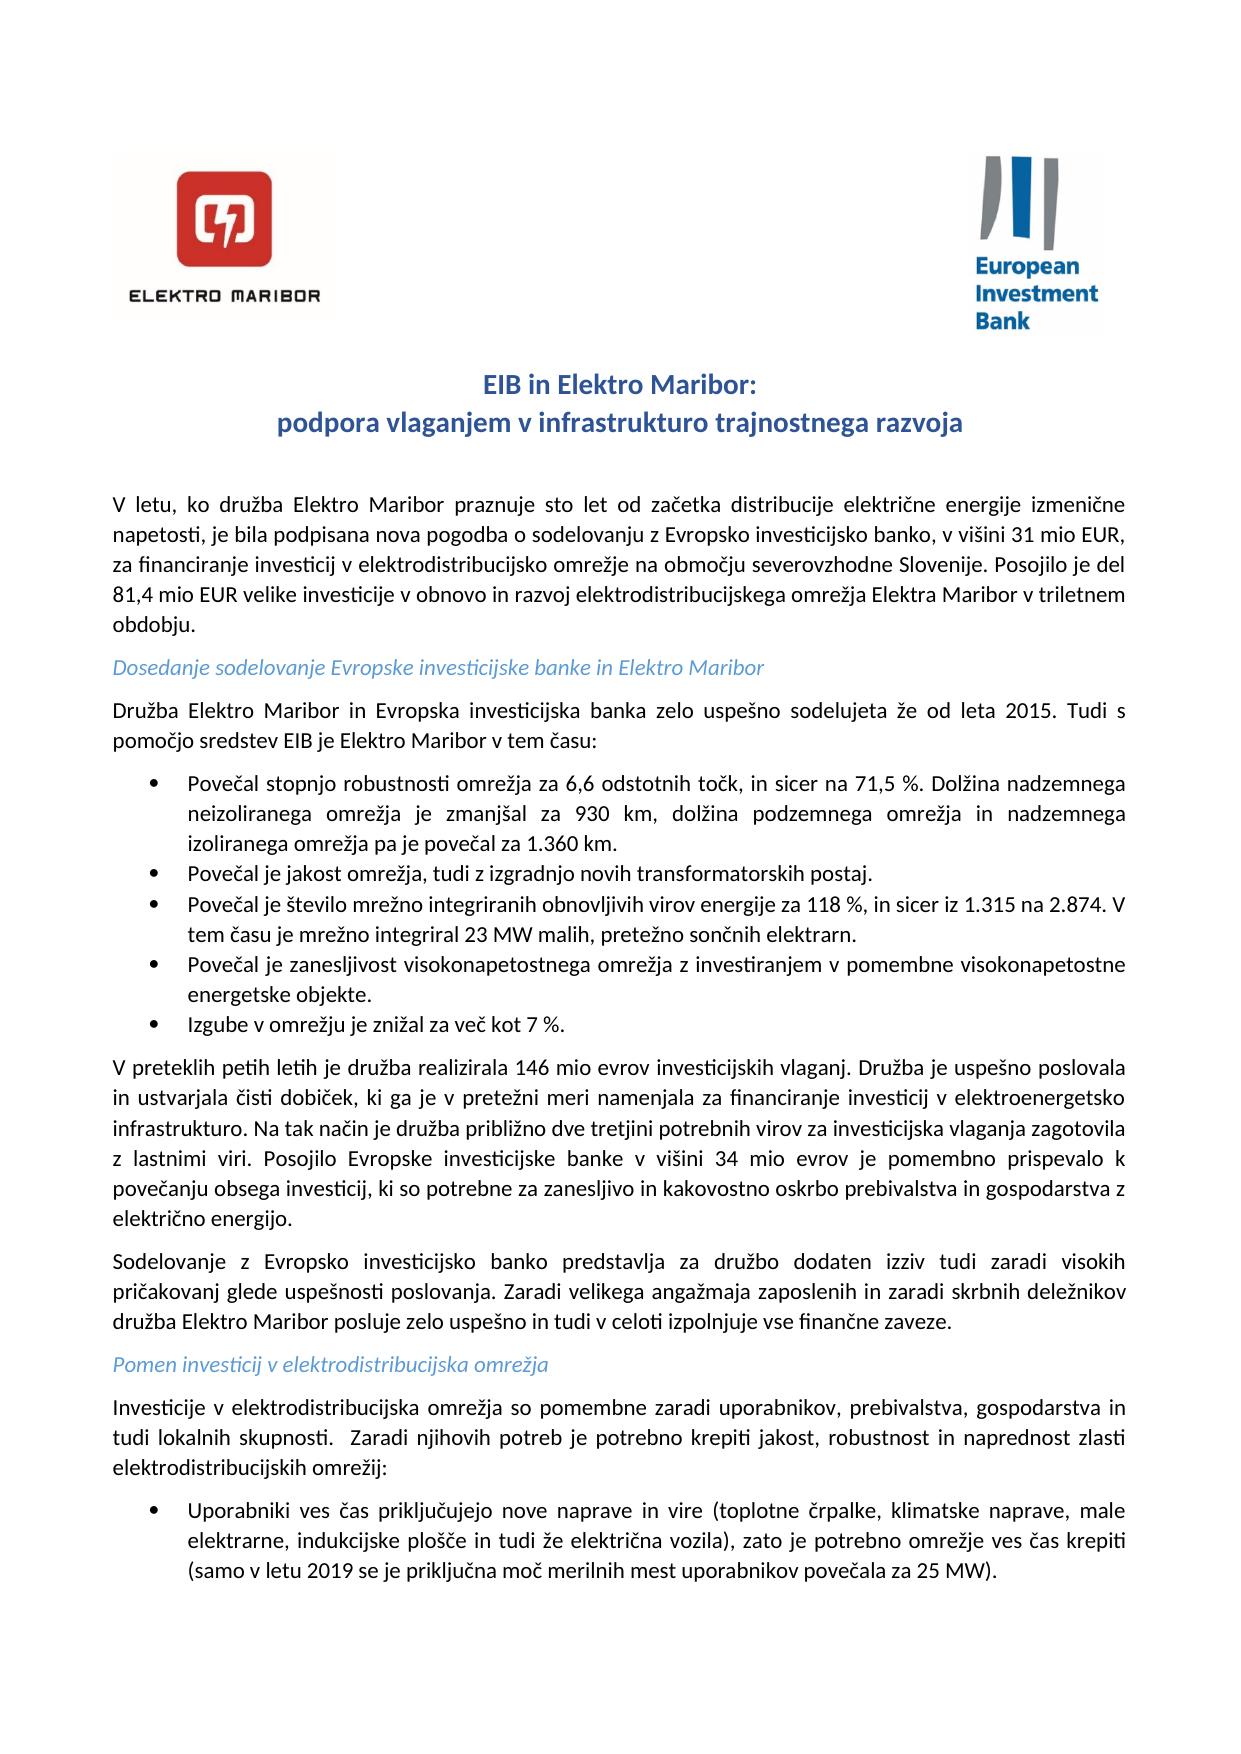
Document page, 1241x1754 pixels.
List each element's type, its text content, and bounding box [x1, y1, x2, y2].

list Izgube v omrežju je znižal za več kot 7 %. [150, 1029, 1128, 1057]
text EIB in Elektro Maribor: [112, 384, 1128, 420]
picture [965, 150, 1103, 338]
list Povečal stopnjo robustnosti omrežja za 6,6 odstotnih točk, in sicer na 71,5 %. Dolžina nadzemnega neizoliranega omrežja je zmanjšal za 930 km, dolžina podzemnega omrežja in nadzemnega izoliranega omrežja pa je povečal za 1.360 km. [150, 787, 1128, 876]
list Uporabniki ves čas priključujejo nove naprave in vire (toplotne črpalke, klimatske naprave, male elektrarne, indukcijske plošče in tudi že električna vozila), zato je potrebno omrežje ves čas krepiti (samo v letu 2019 se je priključna moč merilnih mest uporabnikov povečala za 25 MW). [150, 1514, 1128, 1603]
text podpora vlaganjem v infrastrukturo trajnostnega razvoja [112, 423, 1128, 458]
text V preteklih petih letih je družba realizirala 146 mio evrov investicijskih vlaganj. Družba je uspešno poslovala in ustvarjala čisti dobiček, ki ga je v pretežni meri namenjala za financiranje investicij v elektroenergetsko infrastrukturo. Na tak način je družba približno dve tretjini potrebnih virov za investicijska vlaganja zagotovila z lastnimi viri. Posojilo Evropske investicijske banke v višini 34 mio evrov je pomembno prispevalo k povečanju obsega investicij, ki so potrebne za zanesljivo in kakovostno oskrbo prebivalstva in gospodarstva z električno energijo. [112, 1072, 1128, 1251]
text Sodelovanje z Evropsko investicijsko banko predstavlja za družbo dodaten izziv tudi zaradi visokih pričakovanj glede uspešnosti poslovanja. Zaradi velikega angažmaja zaposlenih in zaradi skrbnih deležnikov družba Elektro Maribor posluje zelo uspešno in tudi v celoti izpolnjuje vse finančne zaveze. [112, 1265, 1128, 1354]
text Investicije v elektrodistribucijska omrežja so pomembne zaradi uporabnikov, prebivalstva, gospodarstva in tudi lokalnih skupnosti. Zaradi njihovih potreb je potrebno krepiti jakost, robustnost in naprednost zlasti elektrodistribucijskih omrežij: [112, 1411, 1128, 1500]
text Dosedanje sodelovanje Evropske investicijske banke in Elektro Maribor [112, 672, 1128, 700]
list Povečal je jakost omrežja, tudi z izgradnjo novih transformatorskih postaj. [150, 878, 1128, 906]
text Pomen investicij v elektrodistribucijska omrežja [112, 1368, 1128, 1397]
text V letu, ko družba Elektro Maribor praznuje sto let od začetka distribucije električne energije izmenične napetosti, je bila podpisana nova pogodba o sodelovanju z Evropsko investicijsko banko, v višini 31 mio EUR, za financiranje investicij v elektrodistribucijsko omrežje na območju severovzhodne Slovenije. Posojilo je del 81,4 mio EUR velike investicije v obnovo in razvoj elektrodistribucijskega omrežja Elektra Maribor v triletnem obdobju. [112, 508, 1128, 657]
text Družba Elektro Maribor in Evropska investicijska banka zelo uspešno sodelujeta že od leta 2015. Tudi s pomočjo sredstev EIB je Elektro Maribor v tem času: [112, 714, 1128, 773]
picture [112, 151, 338, 317]
list Povečal je zanesljivost visokonapetostnega omrežja z investiranjem v pomembne visokonapetostne energetske objekte. [150, 968, 1128, 1027]
list Povečal je število mrežno integriranih obnovljivih virov energije za 118 %, in sicer iz 1.315 na 2.874. V tem času je mrežno integriral 23 MW malih, pretežno sončnih elektrarn. [150, 908, 1128, 966]
